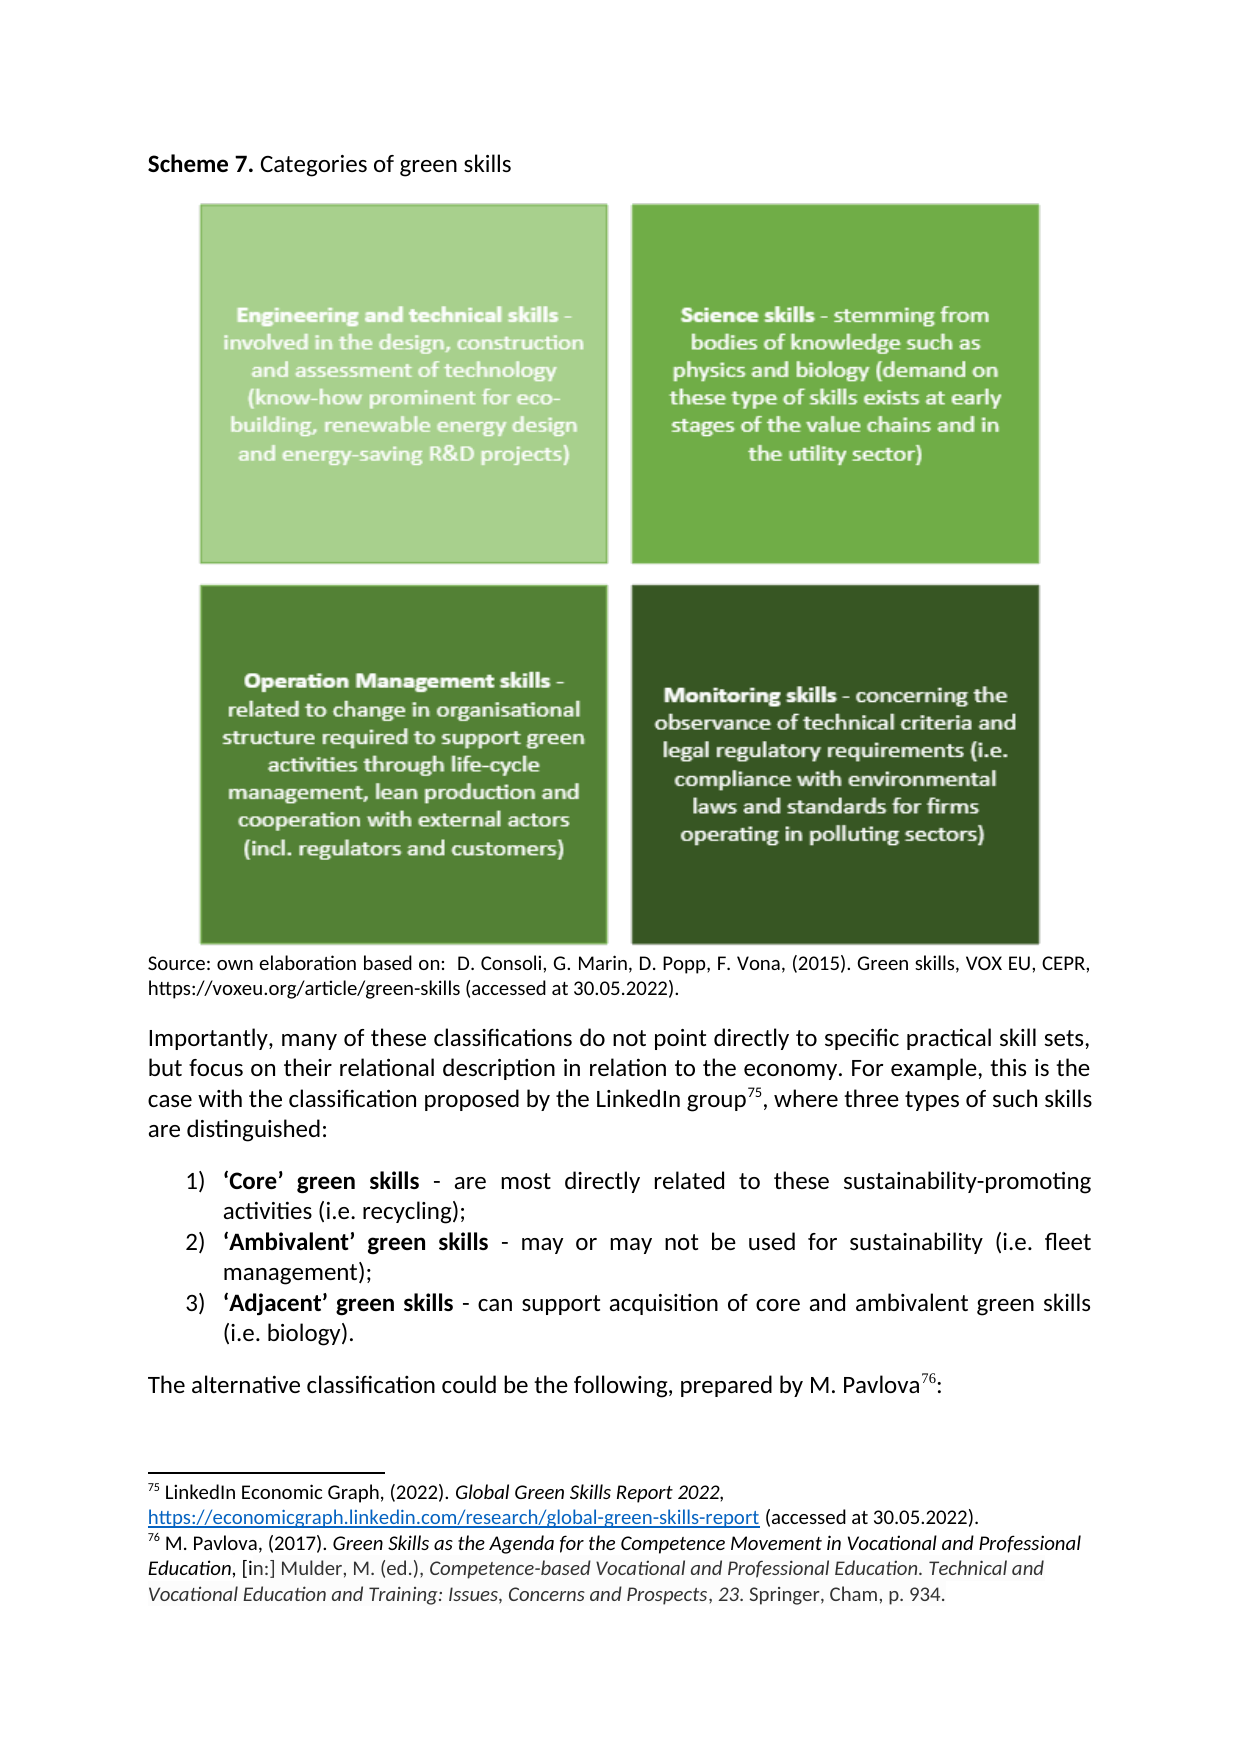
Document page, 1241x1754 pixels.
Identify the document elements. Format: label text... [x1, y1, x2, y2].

list ‘Adjacent’ green skills - can support acquisition of core and ambivalent green skills (i.e. biology). [185, 1287, 1092, 1348]
text The alternative classification could be the following, prepared by M. Pavlova: [148, 1369, 1092, 1399]
list ‘Core’ green skills - are most directly related to these sustainability-promoting activities (i.e. recycling); [185, 1165, 1092, 1226]
text Scheme 7. Categories of green skills [148, 148, 1092, 178]
text Source: own elaboration based on: D. Consoli, G. Marin, D. Popp, F. Vona, (2015). Green skills, VOX EU, CEPR, https://voxeu.org/article/green-skills (accessed at 30.05.2022). [148, 950, 1092, 1001]
picture [193, 199, 1047, 951]
list ‘Ambivalent’ green skills - may or may not be used for sustainability (i.e. fleet management); [185, 1226, 1092, 1287]
text Importantly, many of these classifications do not point directly to specific practical skill sets, but focus on their relational description in relation to the economy. For example, this is the case with the classification proposed by the LinkedIn group, where three types of such skills are distinguished: [148, 1022, 1092, 1144]
